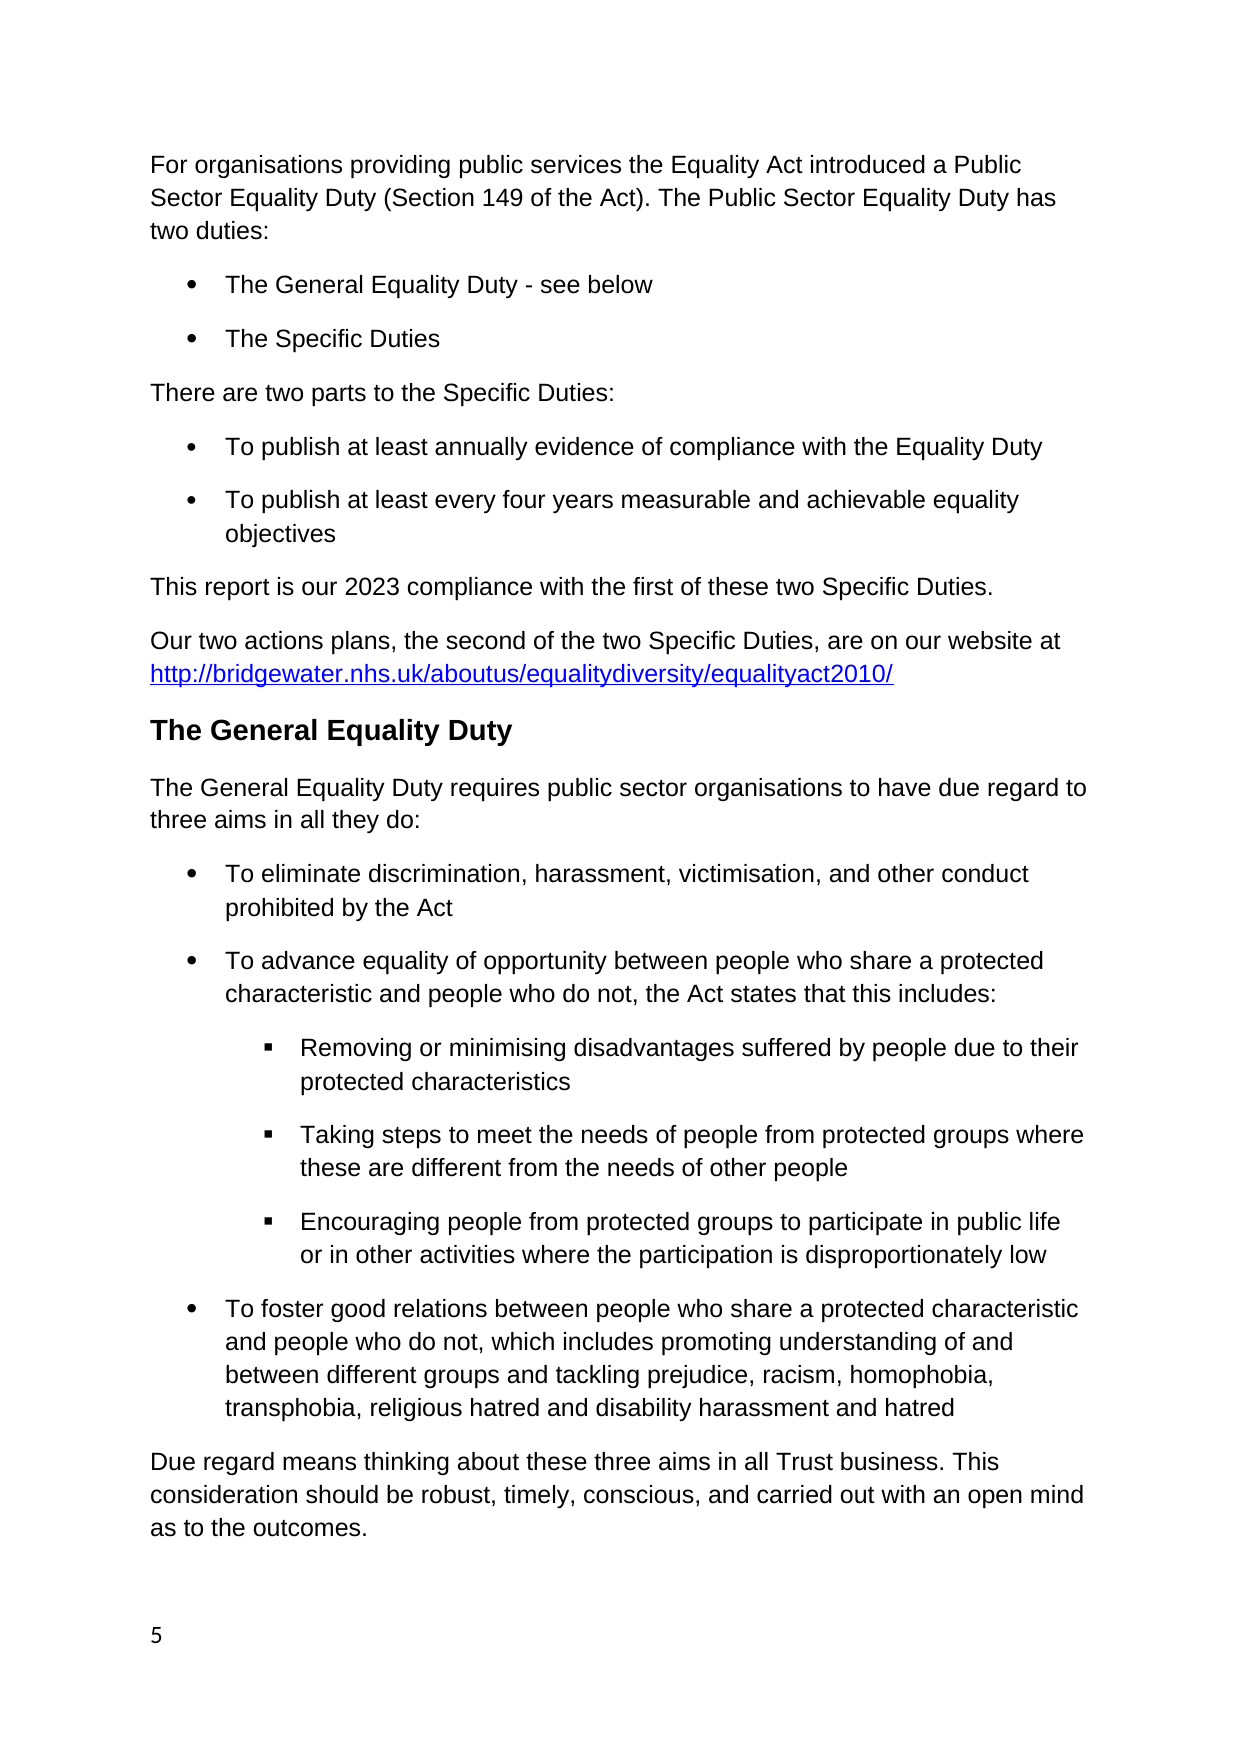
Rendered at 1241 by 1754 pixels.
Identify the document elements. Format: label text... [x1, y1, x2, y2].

list The General Equality Duty - see below [187, 270, 1090, 299]
list To publish at least every four years measurable and achievable equality objectives [187, 486, 1090, 547]
list Taking steps to meet the needs of people from protected groups where these are different from the needs of other people [262, 1120, 1090, 1182]
list The Specific Duties [187, 324, 1090, 353]
text The General Equality Duty requires public sector organisations to have due regard to three aims in all they do: [150, 772, 1090, 834]
text This report is our 2023 compliance with the first of these two Specific Duties. [150, 572, 1090, 601]
text Due regard means thinking about these three aims in all Trust business. This consideration should be robust, timely, conscious, and carried out with an open mind as to the outcomes. [150, 1447, 1090, 1542]
list Removing or minimising disadvantages suffered by people due to their protected characteristics [262, 1033, 1090, 1095]
text For organisations providing public services the Equality Act introduced a Public Sector Equality Duty (Section 149 of the Act). The Public Sector Equality Duty has two duties: [150, 150, 1090, 245]
list To publish at least annually evidence of compliance with the Equality Duty [187, 432, 1090, 460]
text Our two actions plans, the second of the two Specific Duties, are on our website at http://bridgewater.nhs.uk/aboutus/equalitydiversity/equalityact2010/ [150, 626, 1090, 688]
list To eliminate discrimination, harassment, victimisation, and other conduct prohibited by the Act [187, 859, 1090, 921]
list To advance equality of opportunity between people who share a protected characteristic and people who do not, the Act states that this includes: [187, 946, 1090, 1008]
text The General Equality Duty [150, 713, 1090, 747]
list To foster good relations between people who share a protected characteristic and people who do not, which includes promoting understanding of and between different groups and tackling prejudice, racism, homophobia, transphobia, religious hatred and disability harassment and hatred [187, 1294, 1090, 1422]
list Encouraging people from protected groups to participate in public life or in other activities where the participation is disproportionately low [262, 1207, 1090, 1269]
text There are two parts to the Specific Duties: [150, 378, 1090, 407]
